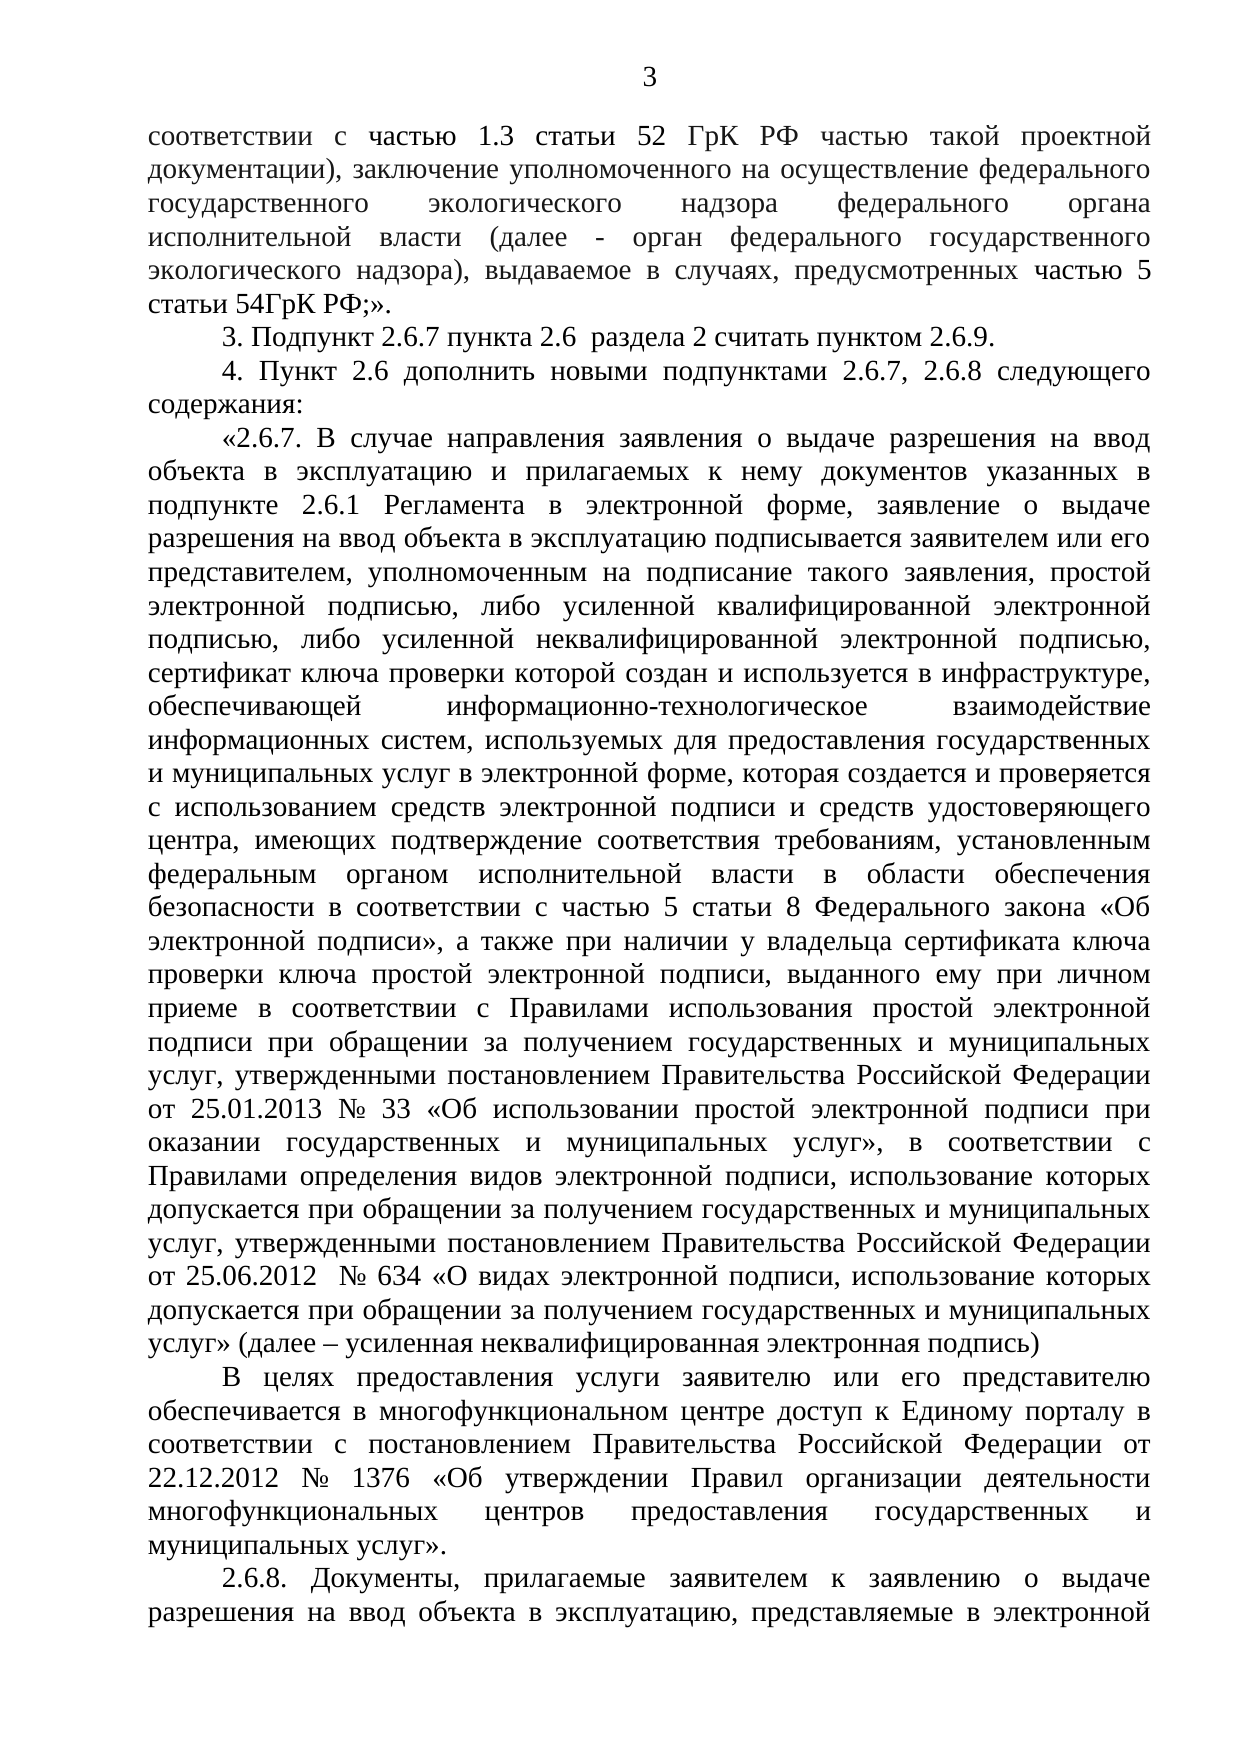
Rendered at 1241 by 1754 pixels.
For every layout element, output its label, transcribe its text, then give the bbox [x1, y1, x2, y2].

text 3. Подпункт 2.6.7 пункта 2.6 раздела 2 считать пунктом 2.6.9. [148, 319, 1152, 353]
text В целях предоставления услуги заявителю или его представителю обеспечивается в многофункциональном центре доступ к Единому порталу в соответствии с постановлением Правительства Российской Федерации от 22.12.2012 № 1376 «Об утверждении Правил организации деятельности многофункциональных центров предоставления государственных и муниципальных услуг». [148, 1359, 1152, 1560]
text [148, 1560, 1152, 1627]
text 4. Пункт 2.6 дополнить новыми подпунктами 2.6.7, 2.6.8 следующего содержания: [148, 353, 1152, 420]
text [148, 118, 1152, 319]
text «2.6.7. В случае направления заявления о выдаче разрешения на ввод объекта в эксплуатацию и прилагаемых к нему документов указанных в подпункте 2.6.1 Регламента в электронной форме, заявление о выдаче разрешения на ввод объекта в эксплуатацию подписывается заявителем или его представителем, уполномоченным на подписание такого заявления, простой электронной подписью, либо усиленной квалифицированной электронной подписью, либо усиленной неквалифицированной электронной подписью, сертификат ключа проверки которой создан и используется в инфраструктуре, обеспечивающей информационно-технологическое взаимодействие информационных систем, используемых для предоставления государственных и муниципальных услуг в электронной форме, которая создается и проверяется с использованием средств электронной подписи и средств удостоверяющего центра, имеющих подтверждение соответствия требованиям, установленным федеральным органом исполнительной власти в области обеспечения безопасности в соответствии с частью 5 статьи 8 Федерального закона «Об электронной подписи», а также при наличии у владельца сертификата ключа проверки ключа простой электронной подписи, выданного ему при личном приеме в соответствии с Правилами использования простой электронной подписи при обращении за получением государственных и муниципальных услуг, утвержденными постановлением Правительства Российской Федерации от 25.01.2013 № 33 «Об использовании простой электронной подписи при оказании государственных и муниципальных услуг», в соответствии с Правилами определения видов электронной подписи, использование которых допускается при обращении за получением государственных и муниципальных услуг, утвержденными постановлением Правительства Российской Федерации от 25.06.2012 № 634 «О видах электронной подписи, использование которых допускается при обращении за получением государственных и муниципальных услуг» (далее – усиленная неквалифицированная электронная подпись) [148, 420, 1152, 1359]
